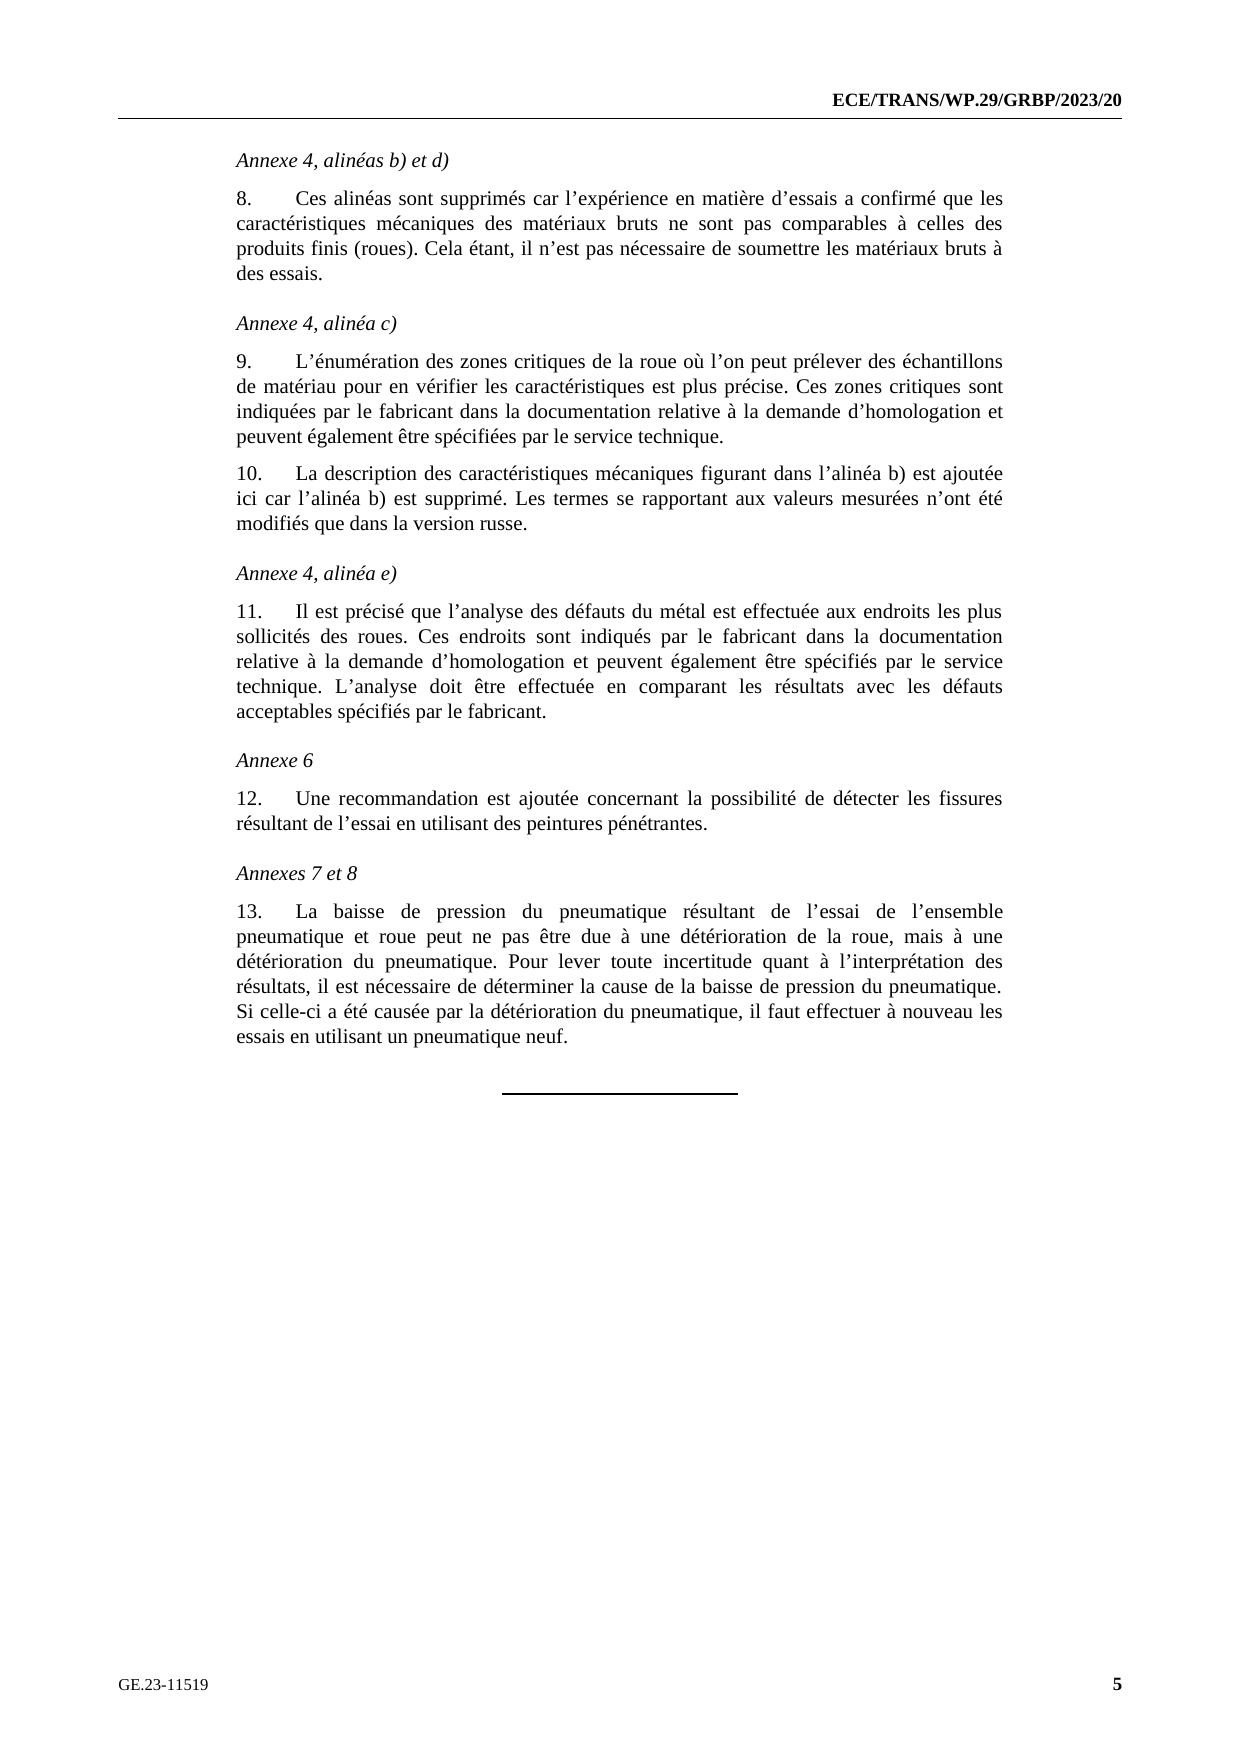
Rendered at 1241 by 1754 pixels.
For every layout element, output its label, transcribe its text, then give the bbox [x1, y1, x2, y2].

text Annexe 4, alinéa e) [118, 560, 1004, 585]
text Annexe 6 [118, 748, 1004, 773]
text Annexe 4, alinéa c) [118, 310, 1004, 335]
text 13. La baisse de pression du pneumatique résultant de l’essai de l’ensemble pneumatique et roue peut ne pas être due à une détérioration de la roue, mais à une détérioration du pneumatique. Pour lever toute incertitude quant à l’interprétation des résultats, il est nécessaire de déterminer la cause de la baisse de pression du pneumatique. Si celle-ci a été causée par la détérioration du pneumatique, il faut effectuer à nouveau les essais en utilisant un pneumatique neuf. [236, 898, 1004, 1048]
text 12. Une recommandation est ajoutée concernant la possibilité de détecter les fissures résultant de l’essai en utilisant des peintures pénétrantes. [236, 785, 1004, 835]
text 10. La description des caractéristiques mécaniques figurant dans l’alinéa b) est ajoutée ici car l’alinéa b) est supprimé. Les termes se rapportant aux valeurs mesurées n’ont été modifiés que dans la version russe. [236, 460, 1004, 535]
text 8. Ces alinéas sont supprimés car l’expérience en matière d’essais a confirmé que les caractéristiques mécaniques des matériaux bruts ne sont pas comparables à celles des produits finis (roues). Cela étant, il n’est pas nécessaire de soumettre les matériaux bruts à des essais. [236, 185, 1004, 285]
text 11. Il est précisé que l’analyse des défauts du métal est effectuée aux endroits les plus sollicités des roues. Ces endroits sont indiqués par le fabricant dans la documentation relative à la demande d’homologation et peuvent également être spécifiés par le service technique. L’analyse doit être effectuée en comparant les résultats avec les défauts acceptables spécifiés par le fabricant. [236, 598, 1004, 723]
text Annexe 4, alinéas b) et d) [118, 148, 1004, 173]
text 9. L’énumération des zones critiques de la roue où l’on peut prélever des échantillons de matériau pour en vérifier les caractéristiques est plus précise. Ces zones critiques sont indiquées par le fabricant dans la documentation relative à la demande d’homologation et peuvent également être spécifiées par le service technique. [236, 348, 1004, 448]
text Annexes 7 et 8 [118, 860, 1004, 885]
